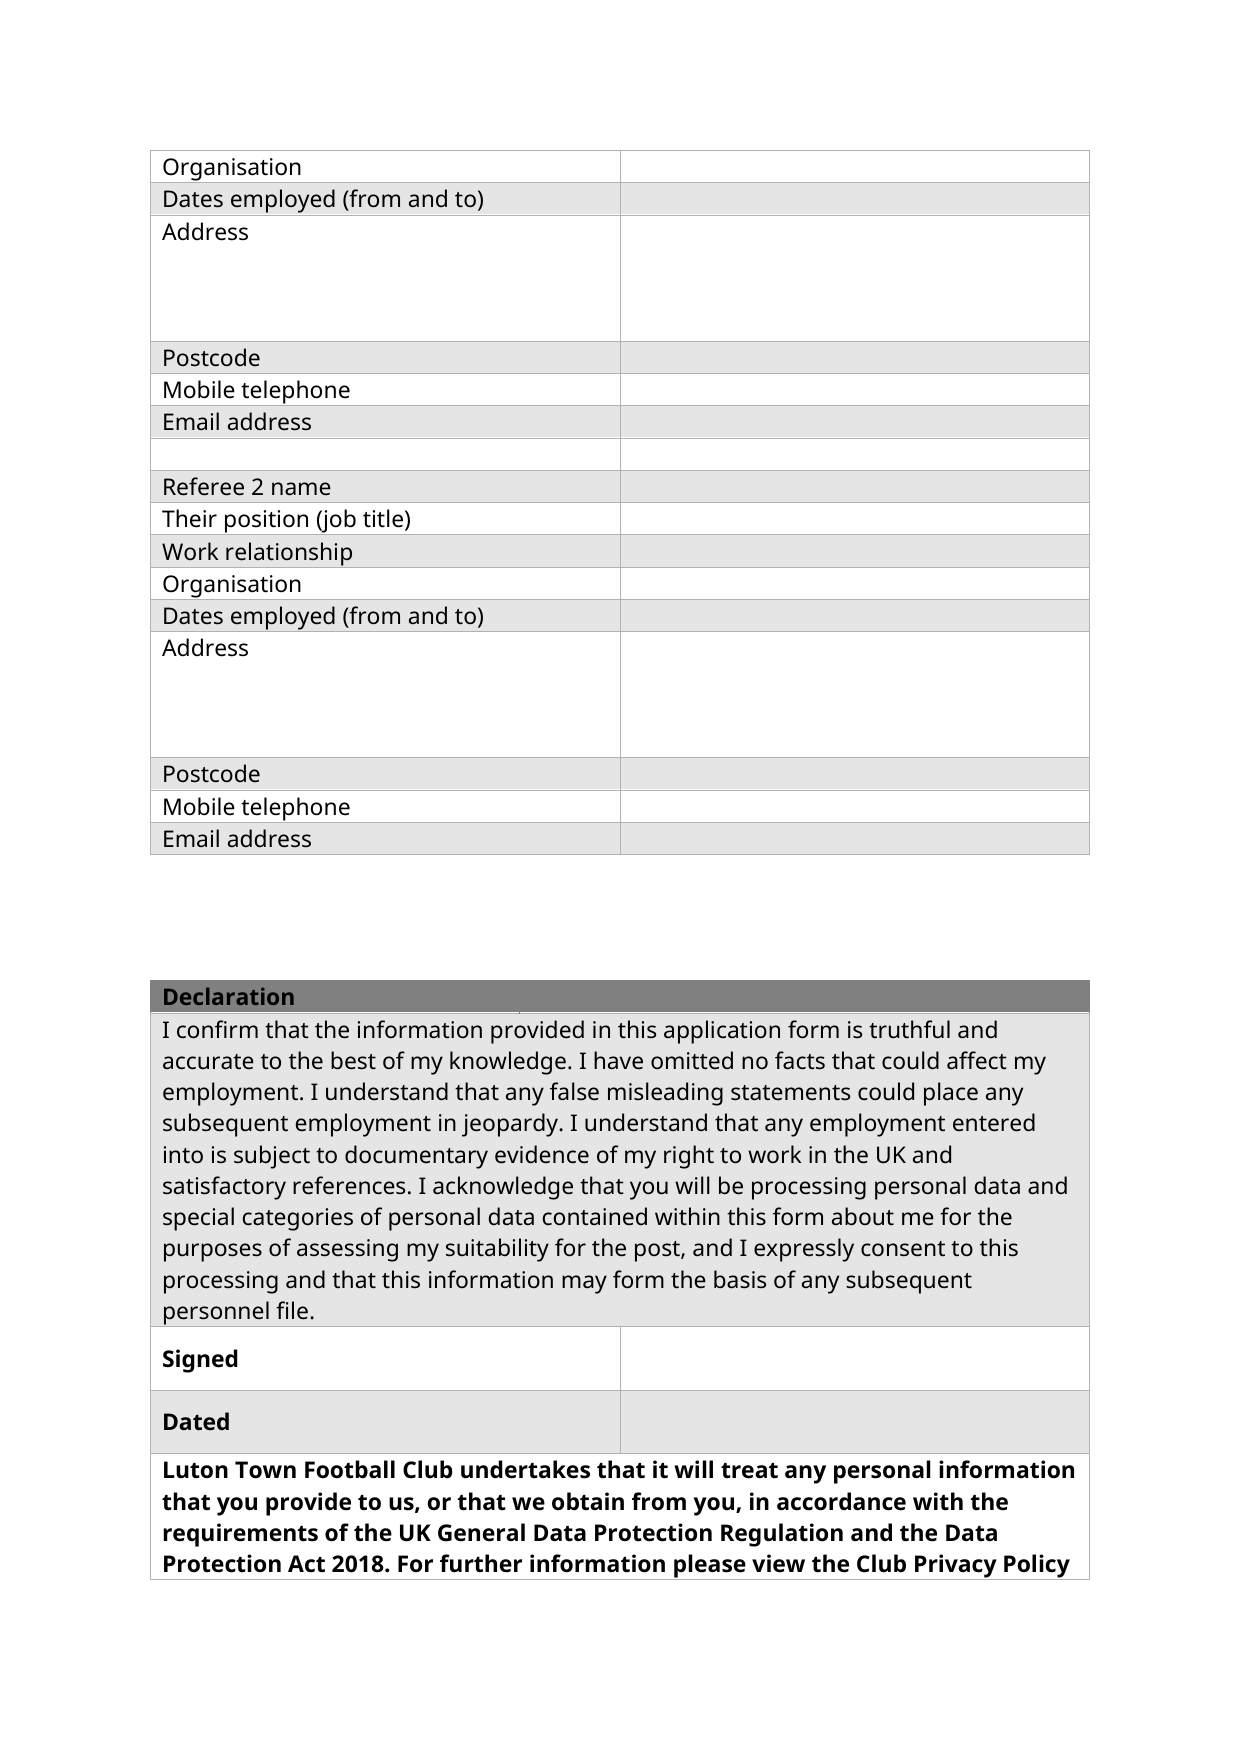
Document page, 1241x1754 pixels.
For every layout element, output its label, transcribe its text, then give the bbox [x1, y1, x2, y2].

table_cell [621, 632, 1089, 757]
table_cell [621, 151, 1089, 182]
table_cell [621, 600, 1089, 631]
table_cell Address [151, 216, 620, 341]
table_cell Work relationship [151, 535, 620, 567]
table_header [520, 981, 1089, 1012]
table_cell [621, 791, 1089, 822]
table_cell [621, 183, 1089, 214]
table_cell [621, 503, 1089, 534]
table_cell Organisation [151, 151, 620, 182]
table_cell [151, 439, 620, 470]
table_cell [621, 471, 1089, 502]
table_cell [621, 1391, 1089, 1453]
table_cell Dated [151, 1391, 620, 1453]
table_cell Mobile telephone [151, 791, 620, 822]
table_cell Dates employed (from and to) [151, 183, 620, 214]
table_cell [621, 568, 1089, 599]
table_cell [621, 342, 1089, 373]
table_cell [621, 374, 1089, 405]
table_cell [151, 1454, 1089, 1579]
table_cell Email address [151, 406, 620, 437]
table_cell [621, 439, 1089, 470]
table_cell [621, 216, 1089, 341]
table_cell [621, 406, 1089, 437]
table_header Declaration [151, 981, 519, 1012]
table_cell Dates employed (from and to) [151, 600, 620, 631]
table_cell Their position (job title) [151, 503, 620, 534]
table_cell [621, 1327, 1089, 1389]
table_cell Signed [151, 1327, 620, 1389]
table_cell [621, 823, 1089, 854]
table_cell [621, 535, 1089, 567]
table_cell [621, 758, 1089, 789]
table_cell Referee 2 name [151, 471, 620, 502]
table_cell Address [151, 632, 620, 757]
table_cell Organisation [151, 568, 620, 599]
table_cell I confirm that the information provided in this application form is truthful and accurate to the best of my knowledge. I have omitted no facts that could affect my employment. I understand that any false misleading statements could place any subsequent employment in jeopardy. I understand that any employment entered into is subject to documentary evidence of my right to work in the UK and satisfactory references. I acknowledge that you will be processing personal data and special categories of personal data contained within this form about me for the purposes of assessing my suitability for the post, and I expressly consent to this processing and that this information may form the basis of any subsequent personnel file. [151, 1014, 1089, 1326]
table_cell Mobile telephone [151, 374, 620, 405]
table_cell Postcode [151, 342, 620, 373]
table_cell Email address [151, 823, 620, 854]
table_cell Postcode [151, 758, 620, 789]
